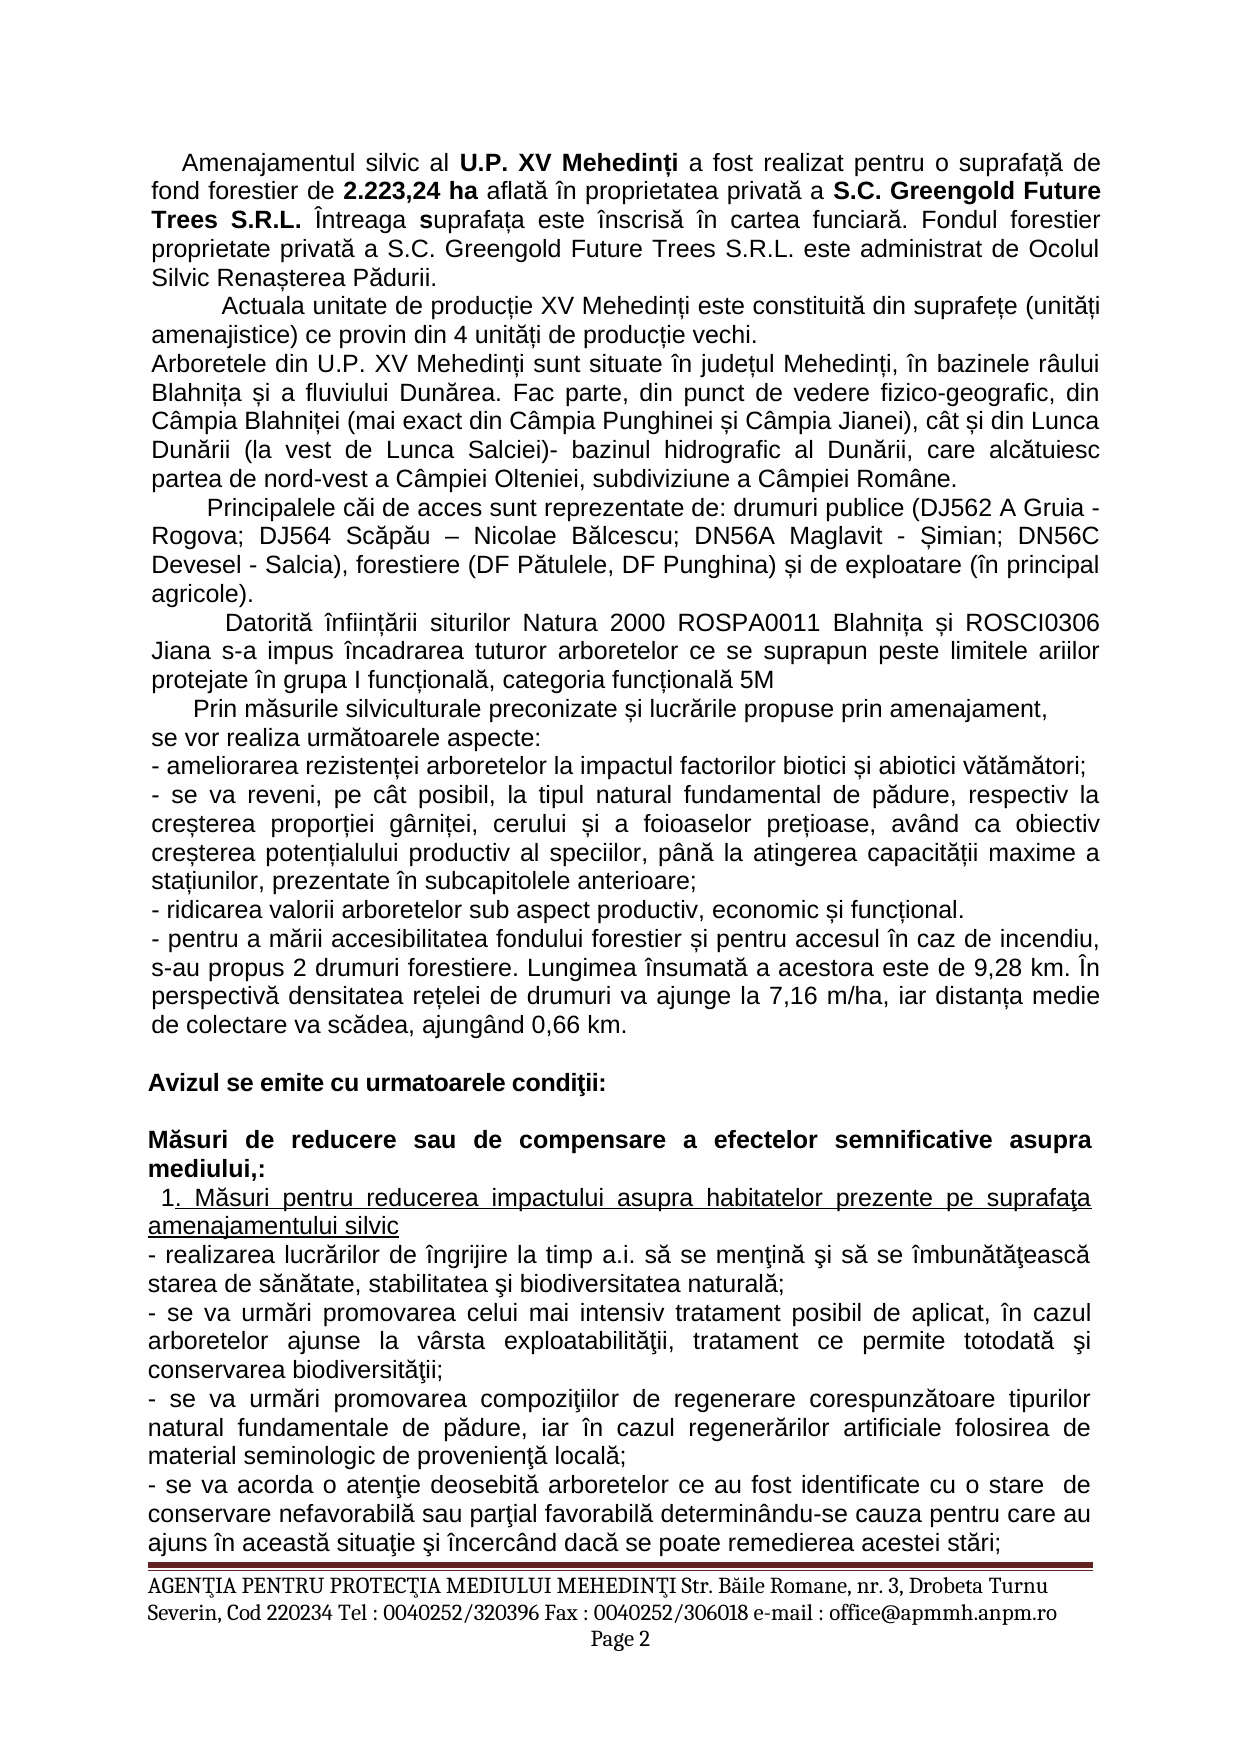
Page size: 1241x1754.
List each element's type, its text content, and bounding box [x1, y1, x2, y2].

text Prin măsurile silviculturale preconizate și lucrările propuse prin amenajament, [151, 694, 1101, 723]
text - ridicarea valorii arboretelor sub aspect productiv, economic și funcțional. [151, 895, 1101, 924]
text - se va reveni, pe cât posibil, la tipul natural fundamental de pădure, respectiv la creșterea proporției gârniței, cerului și a foioaselor prețioase, având ca obiectiv creșterea potențialului productiv al speciilor, până la atingerea capacității maxime a stațiunilor, prezentate în subcapitolele anterioare; [151, 780, 1101, 895]
text 1. Măsuri pentru reducerea impactului asupra habitatelor prezente pe suprafaţa amenajamentului silvic [148, 1183, 1093, 1240]
text se vor realiza următoarele aspecte: [151, 723, 1101, 751]
text Măsuri de reducere sau de compensare a efectelor semnificative asupra mediului,: [148, 1125, 1093, 1183]
text Datorită înființării siturilor Natura 2000 ROSPA0011 Blahnița și ROSCI0306 Jiana s-a impus încadrarea tuturor arboretelor ce se suprapun peste limitele ariilor protejate în grupa I funcțională, categoria funcțională 5M [151, 608, 1101, 694]
text - se va urmări promovarea compoziţiilor de regenerare corespunzătoare tipurilor natural fundamentale de pădure, iar în cazul regenerărilor artificiale folosirea de material seminologic de provenienţă locală; [148, 1384, 1093, 1470]
text Principalele căi de acces sunt reprezentate de: drumuri publice (DJ562 A Gruia - Rogova; DJ564 Scăpău – Nicolae Bălcescu; DN56A Maglavit - Șimian; DN56C Devesel - Salcia), forestiere (DF Pătulele, DF Punghina) și de exploatare (în principal agricole). [151, 493, 1101, 608]
text - se va acorda o atenţie deosebită arboretelor ce au fost identificate cu o stare de conservare nefavorabilă sau parţial favorabilă determinându-se cauza pentru care au ajuns în această situaţie şi încercând dacă se poate remedierea acestei stări; [148, 1470, 1093, 1556]
text Arboretele din U.P. XV Mehedinți sunt situate în județul Mehedinți, în bazinele râului Blahnița și a fluviului Dunărea. Fac parte, din punct de vedere fizico-geografic, din Câmpia Blahniței (mai exact din Câmpia Punghinei și Câmpia Jianei), cât și din Lunca Dunării (la vest de Lunca Salciei)- bazinul hidrografic al Dunării, care alcătuiesc partea de nord-vest a Câmpiei Olteniei, subdiviziune a Câmpiei Române. [151, 349, 1101, 493]
text Actuala unitate de producție XV Mehedinți este constituită din suprafețe (unități amenajistice) ce provin din 4 unități de producție vechi. [151, 291, 1101, 349]
text - pentru a mării accesibilitatea fondului forestier și pentru accesul în caz de incendiu, s-au propus 2 drumuri forestiere. Lungimea însumată a acestora este de 9,28 km. În perspectivă densitatea rețelei de drumuri va ajunge la 7,16 m/ha, iar distanța medie de colectare va scădea, ajungând 0,66 km. [151, 924, 1101, 1039]
text - ameliorarea rezistenței arboretelor la impactul factorilor biotici și abiotici vătămători; [151, 751, 1101, 780]
text - se va urmări promovarea celui mai intensiv tratament posibil de aplicat, în cazul arboretelor ajunse la vârsta exploatabilităţii, tratament ce permite totodată şi conservarea biodiversităţii; [148, 1298, 1093, 1384]
text Amenajamentul silvic al U.P. XV Mehedinți a fost realizat pentru o suprafață de fond forestier de 2.223,24 ha aflată în proprietatea privată a S.C. Greengold Future Trees S.R.L. Întreaga suprafața este înscrisă în cartea funciară. Fondul forestier proprietate privată a S.C. Greengold Future Trees S.R.L. este administrat de Ocolul Silvic Renașterea Pădurii. [151, 148, 1101, 291]
text - realizarea lucrărilor de îngrijire la timp a.i. să se menţină şi să se îmbunătăţească starea de sănătate, stabilitatea şi biodiversitatea naturală; [148, 1240, 1093, 1298]
text Avizul se emite cu urmatoarele condiţii: [148, 1068, 1069, 1096]
